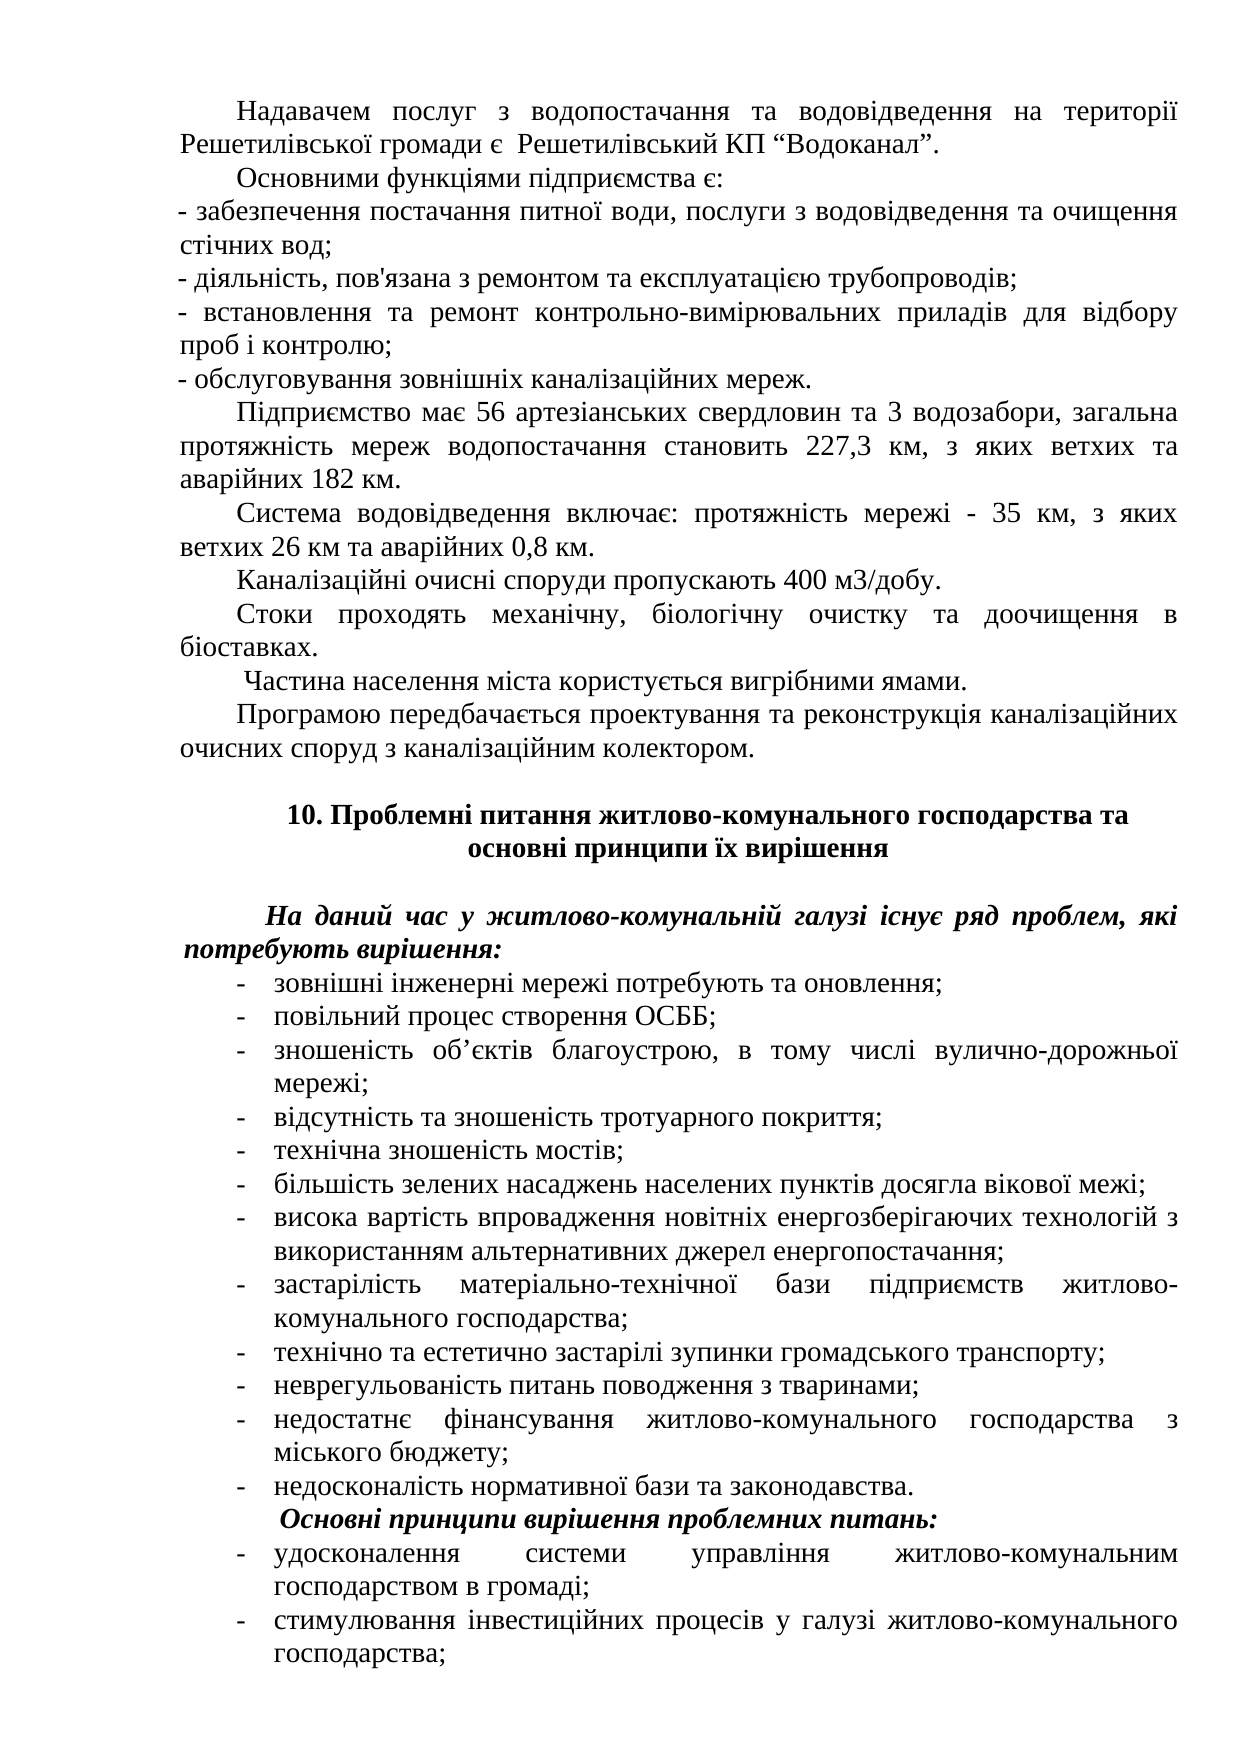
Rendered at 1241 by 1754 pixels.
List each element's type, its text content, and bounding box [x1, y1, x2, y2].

text Система водовідведення включає: протяжність мережі - 35 км, з яких ветхих 26 км та аварійних 0,8 км. [179, 495, 1179, 562]
list зношеність об’єктів благоустрою, в тому числі вулично-дорожньої мережі; [236, 1032, 1179, 1099]
list технічна зношеність мостів; [236, 1132, 1179, 1166]
text Частина населення міста користується вигрібними ямами. [179, 663, 1179, 696]
text Програмою передбачається проектування та реконструкція каналізаційних очисних споруд з каналізаційним колектором. [179, 696, 1179, 763]
text - забезпечення постачання питної води, послуги з водовідведення та очищення стічних вод; [177, 193, 1179, 260]
list висока вартість впровадження новітніх енергозберігаючих технологій з використанням альтернативних джерел енергопостачання; [236, 1199, 1179, 1267]
text - діяльність, пов'язана з ремонтом та експлуатацією трубопроводів; [177, 260, 1179, 294]
list повільний процес створення ОСББ; [236, 998, 1179, 1032]
text Надавачем послуг з водопостачання та водовідведення на території Решетилівської громади є Решетилівський КП “Водоканал”. [179, 93, 1179, 160]
list недостатнє фінансування житлово-комунального господарства з міського бюджету; [236, 1401, 1179, 1468]
list недосконалість нормативної бази та законодавства. [236, 1468, 1179, 1501]
text Основні принципи вирішення проблемних питань: [183, 1501, 1179, 1535]
list застарілість матеріально-технічної бази підприємств житлово-комунального господарства; [236, 1267, 1179, 1334]
text Каналізаційні очисні споруди пропускають 400 м3/добу. [179, 562, 1179, 596]
text Стоки проходять механічну, біологічну очистку та доочищення в біоставках. [179, 596, 1179, 663]
text Основними функціями підприємства є: [179, 160, 1179, 193]
text - обслуговування зовнішніх каналізаційних мереж. [177, 361, 1179, 394]
list зовнішні інженерні мережі потребують та оновлення; [236, 965, 1179, 998]
list неврегульованість питань поводження з тваринами; [236, 1367, 1179, 1401]
text Підприємство має 56 артезіанських свердловин та 3 водозабори, загальна протяжність мереж водопостачання становить 227,3 км, з яких ветхих та аварійних 182 км. [179, 394, 1179, 495]
text На даний час у житлово-комунальній галузі існує ряд проблем, які потребують вирішення: [183, 898, 1179, 965]
text - встановлення та ремонт контрольно-вимірювальних приладів для відбору проб і контролю; [177, 294, 1179, 361]
list удосконалення системи управління житлово-комунальним господарством в громаді; [236, 1535, 1179, 1602]
list відсутність та зношеність тротуарного покриття; [236, 1099, 1179, 1132]
list технічно та естетично застарілі зупинки громадського транспорту; [236, 1334, 1179, 1367]
list більшість зелених насаджень населених пунктів досягла вікової межі; [236, 1166, 1179, 1199]
text 10. Проблемні питання житлово-комунального господарства та основні принципи їх вирішення [177, 797, 1179, 864]
list стимулювання інвестиційних процесів у галузі житлово-комунального господарства; [236, 1602, 1179, 1669]
